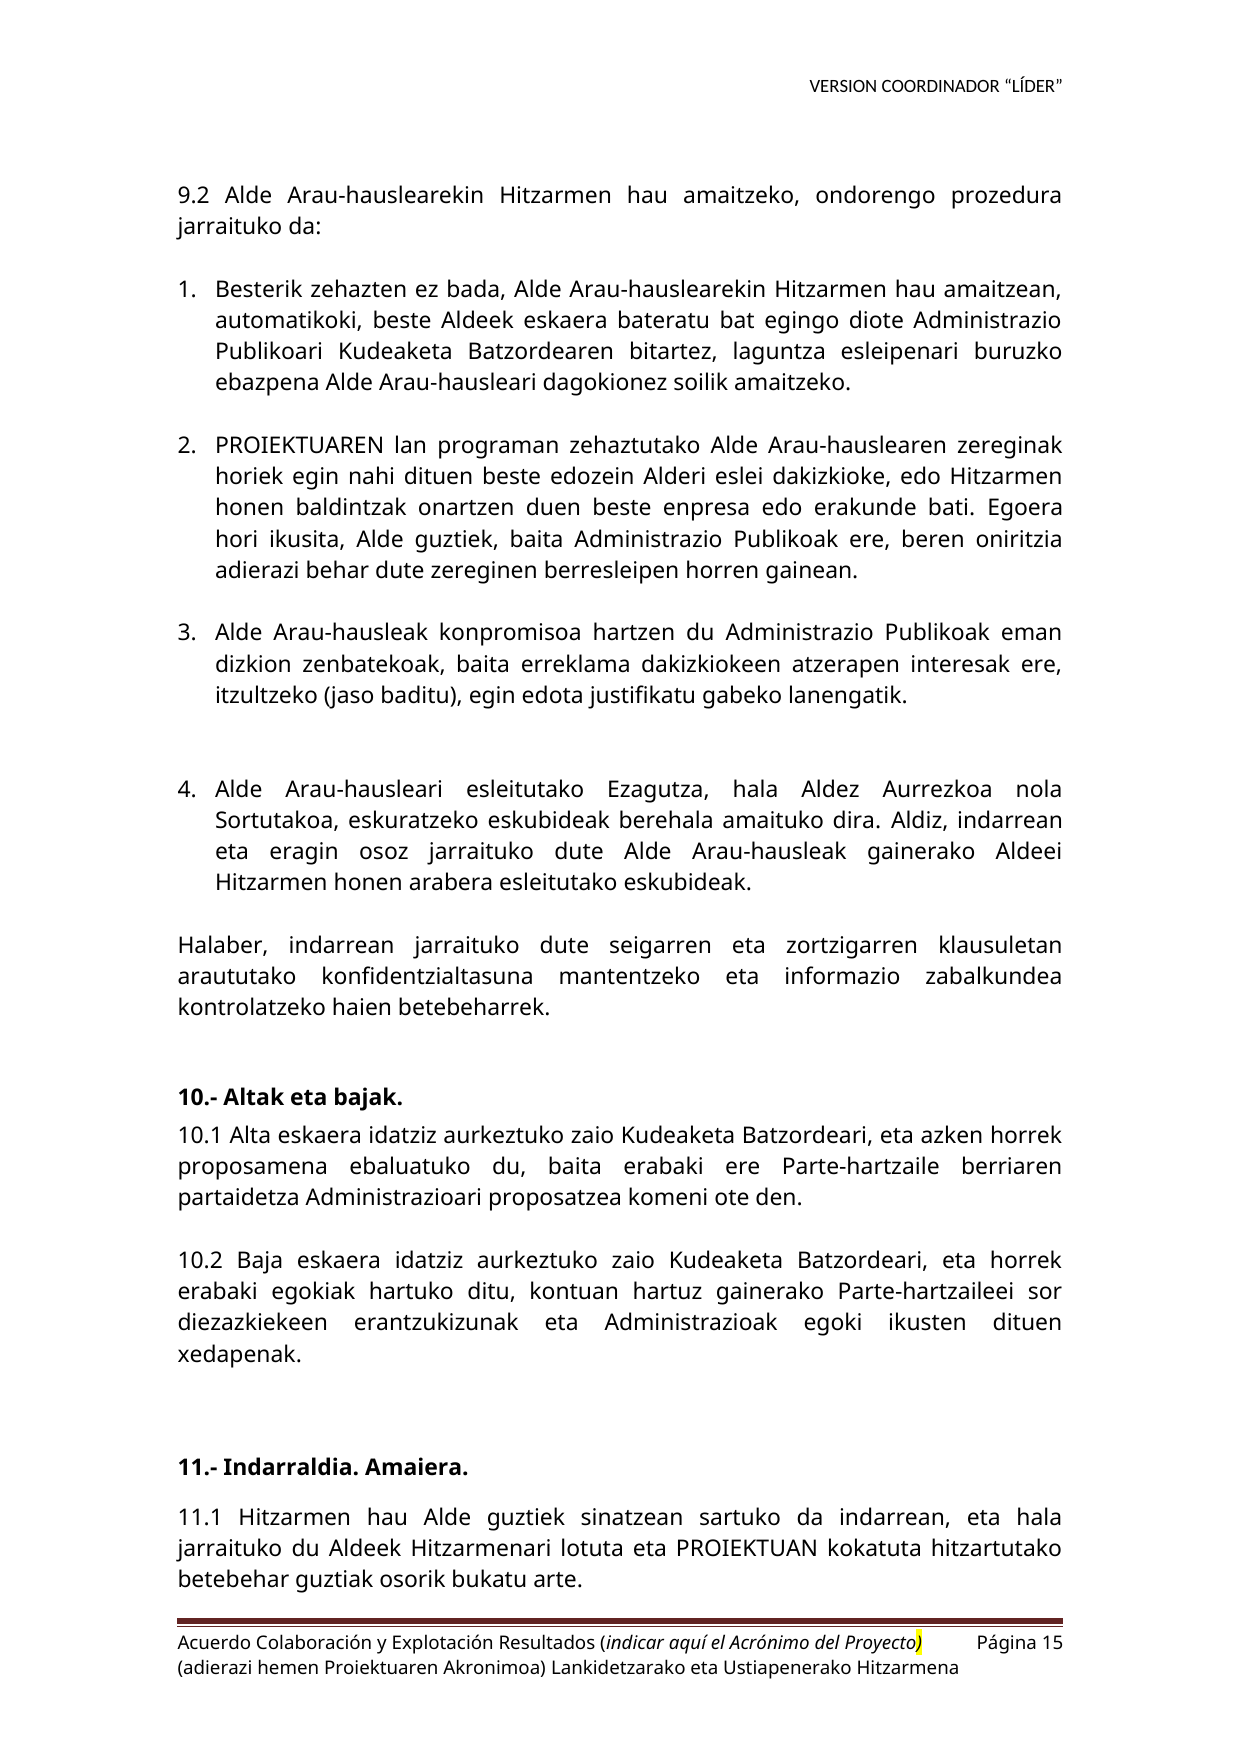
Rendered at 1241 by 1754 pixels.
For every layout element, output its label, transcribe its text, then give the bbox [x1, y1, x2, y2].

list PROIEKTUAREN lan programan zehaztutako Alde Arau-hauslearen zereginak horiek egin nahi dituen beste edozein Alderi eslei dakizkioke, edo Hitzarmen honen baldintzak onartzen duen beste enpresa edo erakunde bati. Egoera hori ikusita, Alde guztiek, baita Administrazio Publikoak ere, beren oniritzia adierazi behar dute zereginen berresleipen horren gainean. [177, 429, 1063, 585]
list Besterik zehazten ez bada, Alde Arau-hauslearekin Hitzarmen hau amaitzean, automatikoki, beste Aldeek eskaera bateratu bat egingo diote Administrazio Publikoari Kudeaketa Batzordearen bitartez, laguntza esleipenari buruzko ebazpena Alde Arau-hausleari dagokionez soilik amaitzeko. [177, 273, 1063, 398]
text Halaber, indarrean jarraituko dute seigarren eta zortzigarren klausuletan araututako konfidentzialtasuna mantentzeko eta informazio zabalkundea kontrolatzeko haien betebeharrek. [177, 929, 1063, 1023]
text 10.2 Baja eskaera idatziz aurkeztuko zaio Kudeaketa Batzordeari, eta horrek erabaki egokiak hartuko ditu, kontuan hartuz gainerako Parte-hartzaileei sor diezazkiekeen erantzukizunak eta Administrazioak egoki ikusten dituen xedapenak. [177, 1244, 1063, 1369]
text 10.- Altak eta bajak. [177, 1081, 1063, 1113]
text 11.1 Hitzarmen hau Alde guztiek sinatzean sartuko da indarrean, eta hala jarraituko du Aldeek Hitzarmenari lotuta eta PROIEKTUAN kokatuta hitzartutako betebehar guztiak osorik bukatu arte. [177, 1501, 1063, 1595]
text 11.- Indarraldia. Amaiera. [177, 1451, 1063, 1482]
text 10.1 Alta eskaera idatziz aurkeztuko zaio Kudeaketa Batzordeari, eta azken horrek proposamena ebaluatuko du, baita erabaki ere Parte-hartzaile berriaren partaidetza Administrazioari proposatzea komeni ote den. [177, 1119, 1063, 1213]
list Alde Arau-hausleak konpromisoa hartzen du Administrazio Publikoak eman dizkion zenbatekoak, baita erreklama dakizkiokeen atzerapen interesak ere, itzultzeko (jaso baditu), egin edota justifikatu gabeko lanengatik. [177, 616, 1063, 710]
list Alde Arau-hausleari esleitutako Ezagutza, hala Aldez Aurrezkoa nola Sortutakoa, eskuratzeko eskubideak berehala amaituko dira. Aldiz, indarrean eta eragin osoz jarraituko dute Alde Arau-hausleak gainerako Aldeei Hitzarmen honen arabera esleitutako eskubideak. [177, 773, 1063, 898]
text 9.2 Alde Arau-hauslearekin Hitzarmen hau amaitzeko, ondorengo prozedura jarraituko da: [177, 179, 1063, 241]
